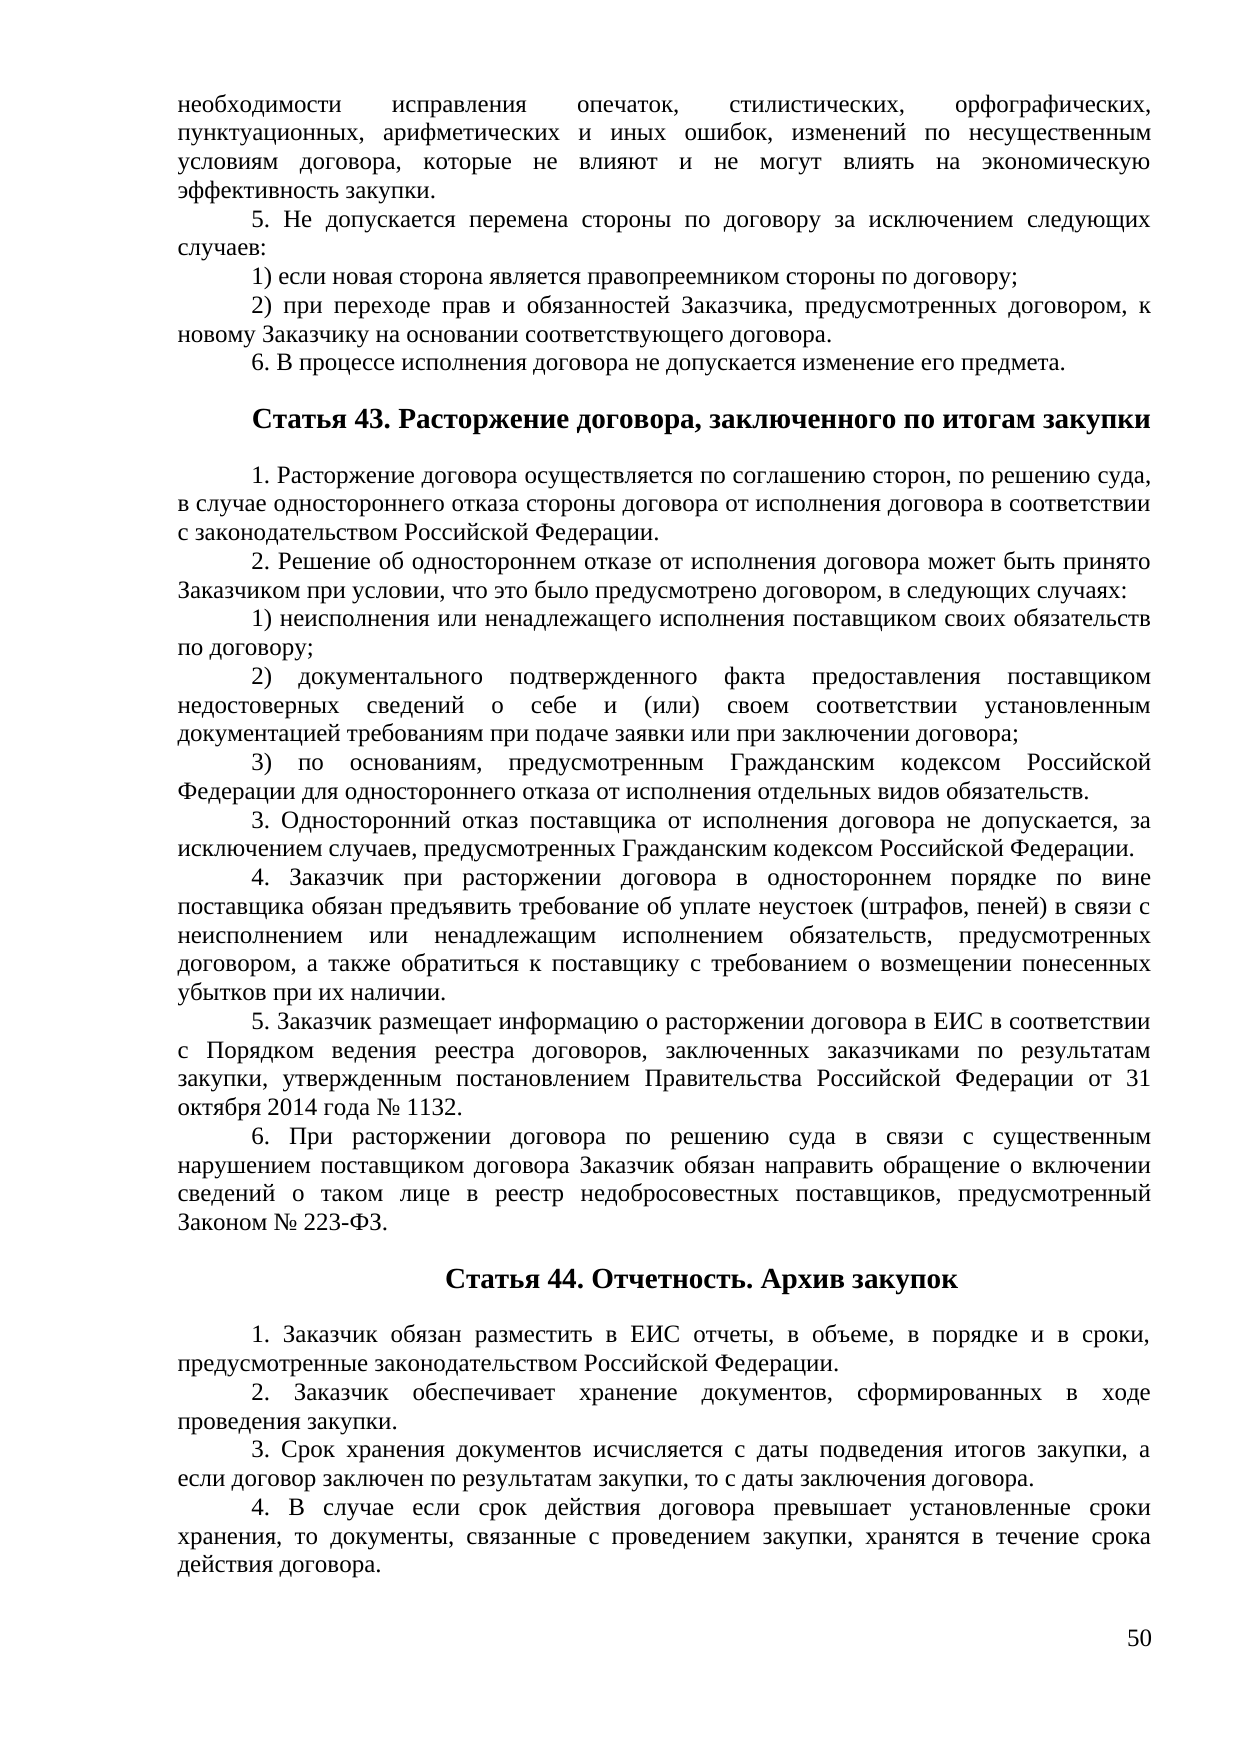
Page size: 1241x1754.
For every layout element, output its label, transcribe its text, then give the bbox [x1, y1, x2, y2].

text 3. Срок хранения документов исчисляется с даты подведения итогов закупки, а если договор заключен по результатам закупки, то с даты заключения договора. [177, 1434, 1152, 1492]
text 4. Заказчик при расторжении договора в одностороннем порядке по вине поставщика обязан предъявить требование об уплате неустоек (штрафов, пеней) в связи с неисполнением или ненадлежащим исполнением обязательств, предусмотренных договором, а также обратиться к поставщику с требованием о возмещении понесенных убытков при их наличии. [177, 862, 1152, 1006]
text 5. Заказчик размещает информацию о расторжении договора в ЕИС в соответствии с Порядком ведения реестра договоров, заключенных заказчиками по результатам закупки, утвержденным постановлением Правительства Российской Федерации от 31 октября 2014 года № 1132. [177, 1006, 1152, 1121]
subtitle Статья 44. Отчетность. Архив закупок [177, 1261, 1152, 1294]
text 4. В случае если срок действия договора превышает установленные сроки хранения, то документы, связанные с проведением закупки, хранятся в течение срока действия договора. [177, 1492, 1152, 1578]
text 2) при переходе прав и обязанностей Заказчика, предусмотренных договором, к новому Заказчику на основании соответствующего договора. [177, 290, 1152, 347]
text 6. При расторжении договора по решению суда в связи с существенным нарушением поставщиком договора Заказчик обязан направить обращение о включении сведений о таком лице в реестр недобросовестных поставщиков, предусмотренный Законом № 223-ФЗ. [177, 1121, 1152, 1236]
text 2. Заказчик обеспечивает хранение документов, сформированных в ходе проведения закупки. [177, 1377, 1152, 1434]
text 1. Расторжение договора осуществляется по соглашению сторон, по решению суда, в случае одностороннего отказа стороны договора от исполнения договора в соответствии с законодательством Российской Федерации. [177, 460, 1152, 546]
text 5. Не допускается перемена стороны по договору за исключением следующих случаев: [177, 204, 1152, 261]
text 3. Односторонний отказ поставщика от исполнения договора не допускается, за исключением случаев, предусмотренных Гражданским кодексом Российской Федерации. [177, 805, 1152, 862]
text 2. Решение об одностороннем отказе от исполнения договора может быть принято Заказчиком при условии, что это было предусмотрено договором, в следующих случаях: [177, 546, 1152, 603]
subtitle Статья 43. Расторжение договора, заключенного по итогам закупки [177, 401, 1152, 435]
text 1. Заказчик обязан разместить в ЕИС отчеты, в объеме, в порядке и в сроки, предусмотренные законодательством Российской Федерации. [177, 1319, 1152, 1377]
text 2) документального подтвержденного факта предоставления поставщиком недостоверных сведений о себе и (или) своем соответствии установленным документацией требованиям при подаче заявки или при заключении договора; [177, 661, 1152, 747]
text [177, 89, 1152, 204]
text 3) по основаниям, предусмотренным Гражданским кодексом Российской Федерации для одностороннего отказа от исполнения отдельных видов обязательств. [177, 747, 1152, 805]
text 1) если новая сторона является правопреемником стороны по договору; [177, 261, 1152, 290]
text 1) неисполнения или ненадлежащего исполнения поставщиком своих обязательств по договору; [177, 603, 1152, 661]
text 6. В процессе исполнения договора не допускается изменение его предмета. [177, 347, 1152, 376]
